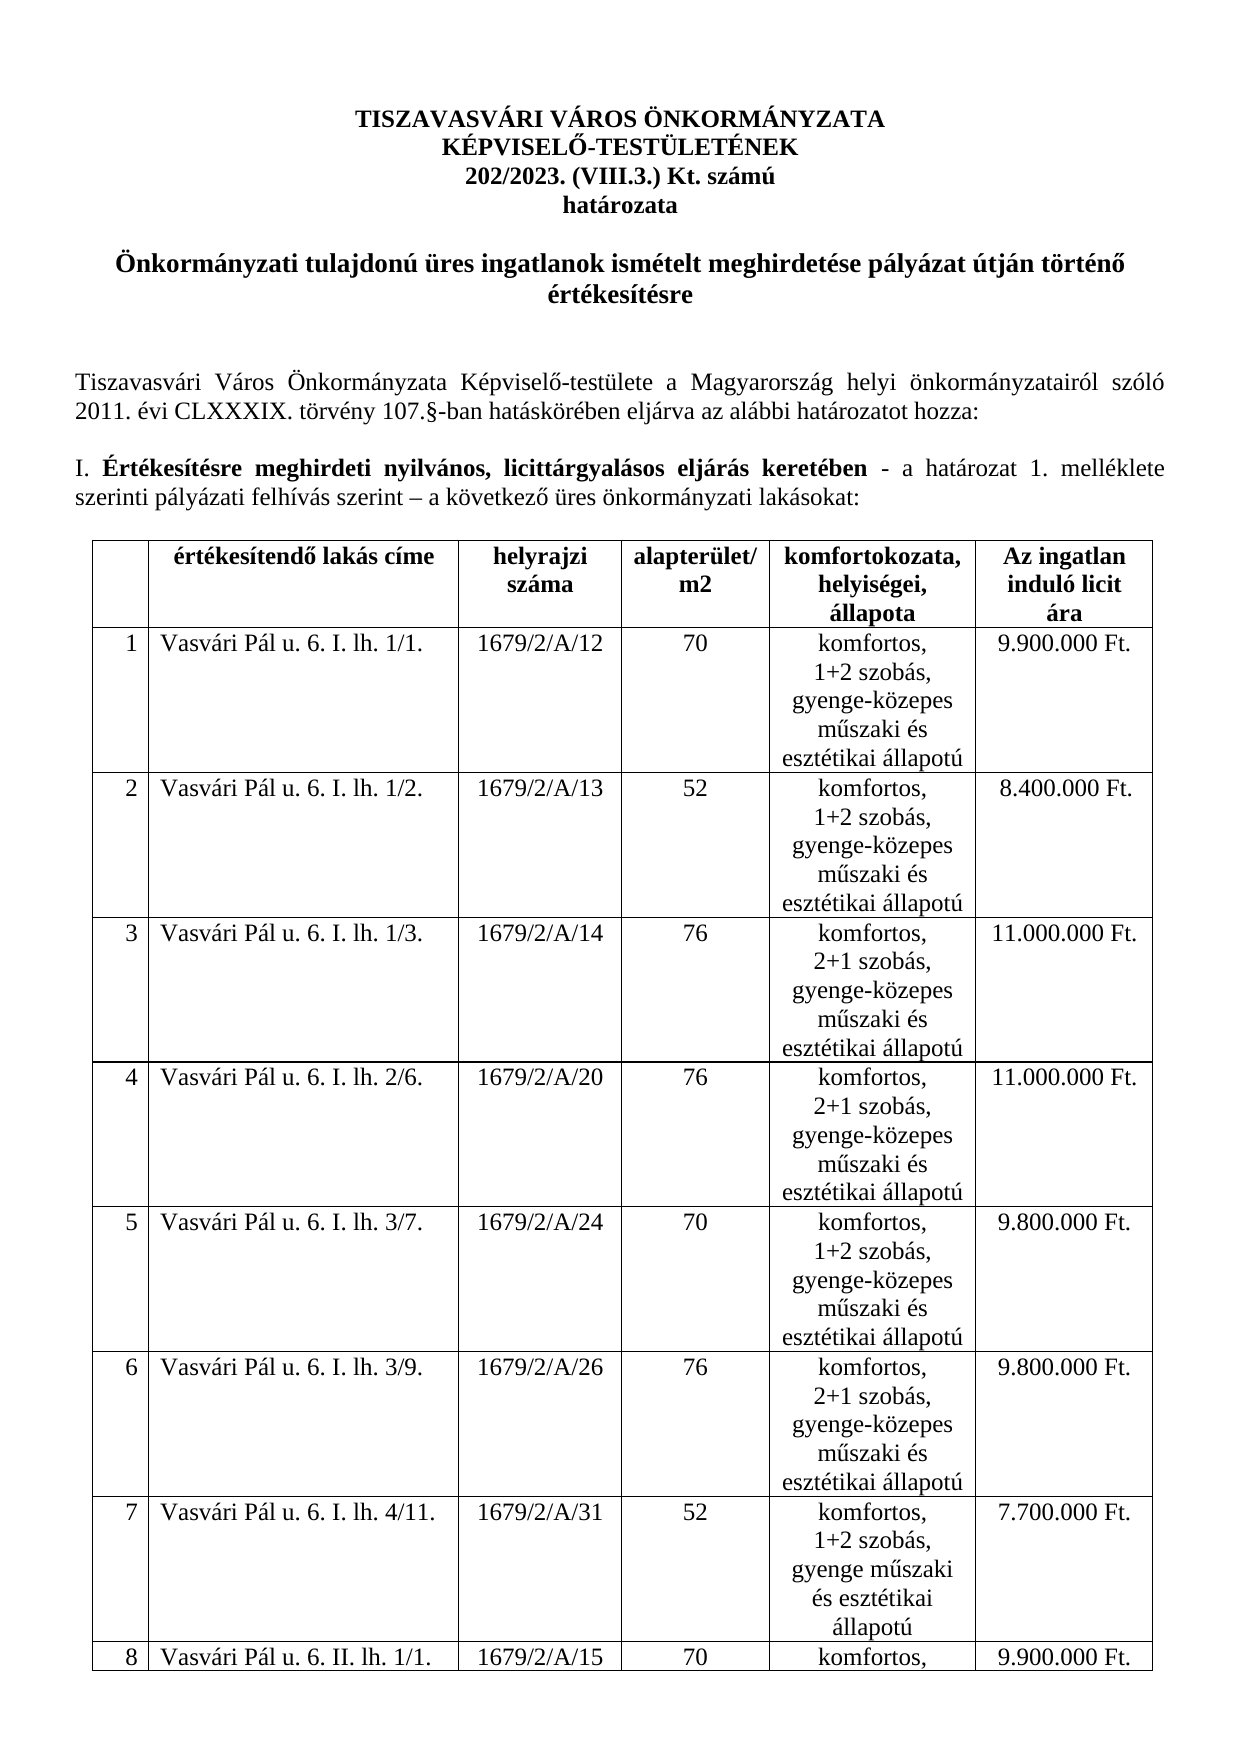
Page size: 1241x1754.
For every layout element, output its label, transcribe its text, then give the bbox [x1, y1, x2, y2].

text Képviselő-testületÉNEK [75, 132, 1165, 161]
table_cell 52 [622, 773, 769, 917]
table_cell 4 [93, 1063, 148, 1206]
table_cell 7.700.000 Ft. [976, 1497, 1152, 1641]
table_cell 1679/2/A/24 [459, 1207, 621, 1351]
table_cell komfortos, 2+1 szobás, gyenge-közepes műszaki és esztétikai állapotú [770, 1352, 975, 1496]
table_cell 11.000.000 Ft. [976, 1063, 1152, 1206]
text Tiszavasvári Város Önkormányzata [75, 104, 1165, 132]
table_cell 76 [622, 1352, 769, 1496]
table_cell Vasvári Pál u. 6. I. lh. 1/1. [149, 628, 458, 772]
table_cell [149, 1642, 458, 1670]
table_cell 2 [93, 773, 148, 917]
text Tiszavasvári Város Önkormányzata Képviselő-testülete a Magyarország helyi önkormányzatairól szóló 2011. évi CLXXXIX. törvény 107.§-ban hatáskörében eljárva az alábbi határozatot hozza: [75, 367, 1165, 425]
table_cell 1679/2/A/14 [459, 918, 621, 1061]
table_cell 9.900.000 Ft. [976, 1642, 1152, 1670]
table_cell 7 [93, 1497, 148, 1641]
table_header értékesítendő lakás címe [149, 541, 458, 627]
table_cell Vasvári Pál u. 6. I. lh. 1/2. [149, 773, 458, 917]
table_cell komfortos, 1+2 szobás, gyenge műszaki és esztétikai állapotú [770, 1497, 975, 1641]
table_cell komfortos, 1+2 szobás, gyenge-közepes műszaki és esztétikai állapotú [770, 628, 975, 772]
table_cell 3 [93, 918, 148, 1061]
table_cell 9.900.000 Ft. [976, 628, 1152, 772]
table_cell komfortos, 1+2 szobás, gyenge-közepes műszaki és esztétikai állapotú [770, 773, 975, 917]
table_cell 52 [622, 1497, 769, 1641]
table_cell 9.800.000 Ft. [976, 1207, 1152, 1351]
table_cell 1679/2/A/20 [459, 1063, 621, 1206]
table_cell 70 [622, 1642, 769, 1670]
table_cell 1 [93, 628, 148, 772]
table_header Az ingatlan induló licit ára [976, 541, 1152, 627]
text Önkormányzati tulajdonú üres ingatlanok ismételt meghirdetése pályázat útján történő értékesítésre [75, 247, 1165, 310]
table_cell Vasvári Pál u. 6. I. lh. 3/9. [149, 1352, 458, 1496]
table_cell komfortos, 2+1 szobás, gyenge-közepes műszaki és esztétikai állapotú [770, 1063, 975, 1206]
table_cell 76 [622, 1063, 769, 1206]
table_header helyrajzi száma [459, 541, 621, 627]
table_cell komfortos, 1+2 szobás, gyenge-közepes műszaki és esztétikai állapotú [770, 1207, 975, 1351]
table_cell 1679/2/A/31 [459, 1497, 621, 1641]
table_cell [770, 1642, 975, 1670]
table_cell 6 [93, 1352, 148, 1496]
table_cell komfortos, 2+1 szobás, gyenge-közepes műszaki és esztétikai állapotú [770, 918, 975, 1061]
table_cell Vasvári Pál u. 6. I. lh. 4/11. [149, 1497, 458, 1641]
text határozata [75, 190, 1165, 219]
table_cell 70 [622, 628, 769, 772]
table_cell 1679/2/A/12 [459, 628, 621, 772]
text I. Értékesítésre meghirdeti nyilvános, licittárgyalásos eljárás keretében - a határozat 1. melléklete szerinti pályázati felhívás szerint – a következő üres önkormányzati lakásokat: [75, 453, 1165, 511]
table_cell Vasvári Pál u. 6. I. lh. 3/7. [149, 1207, 458, 1351]
table_cell Vasvári Pál u. 6. I. lh. 1/3. [149, 918, 458, 1061]
table_cell 8.400.000 Ft. [976, 773, 1152, 917]
table_cell 9.800.000 Ft. [976, 1352, 1152, 1496]
table_cell 11.000.000 Ft. [976, 918, 1152, 1061]
text 202/2023. (VIII.3.) Kt. számú [75, 161, 1165, 190]
table_cell 70 [622, 1207, 769, 1351]
table_cell 1679/2/A/26 [459, 1352, 621, 1496]
table_header alapterület/m2 [622, 541, 769, 627]
table_header komfortokozata, helyiségei, állapota [770, 541, 975, 627]
table_cell 5 [93, 1207, 148, 1351]
table_cell 1679/2/A/15 [459, 1642, 621, 1670]
table_cell 1679/2/A/13 [459, 773, 621, 917]
table_cell 8 [93, 1642, 148, 1670]
table_header [93, 541, 148, 627]
table_cell 76 [622, 918, 769, 1061]
table_cell Vasvári Pál u. 6. I. lh. 2/6. [149, 1063, 458, 1206]
